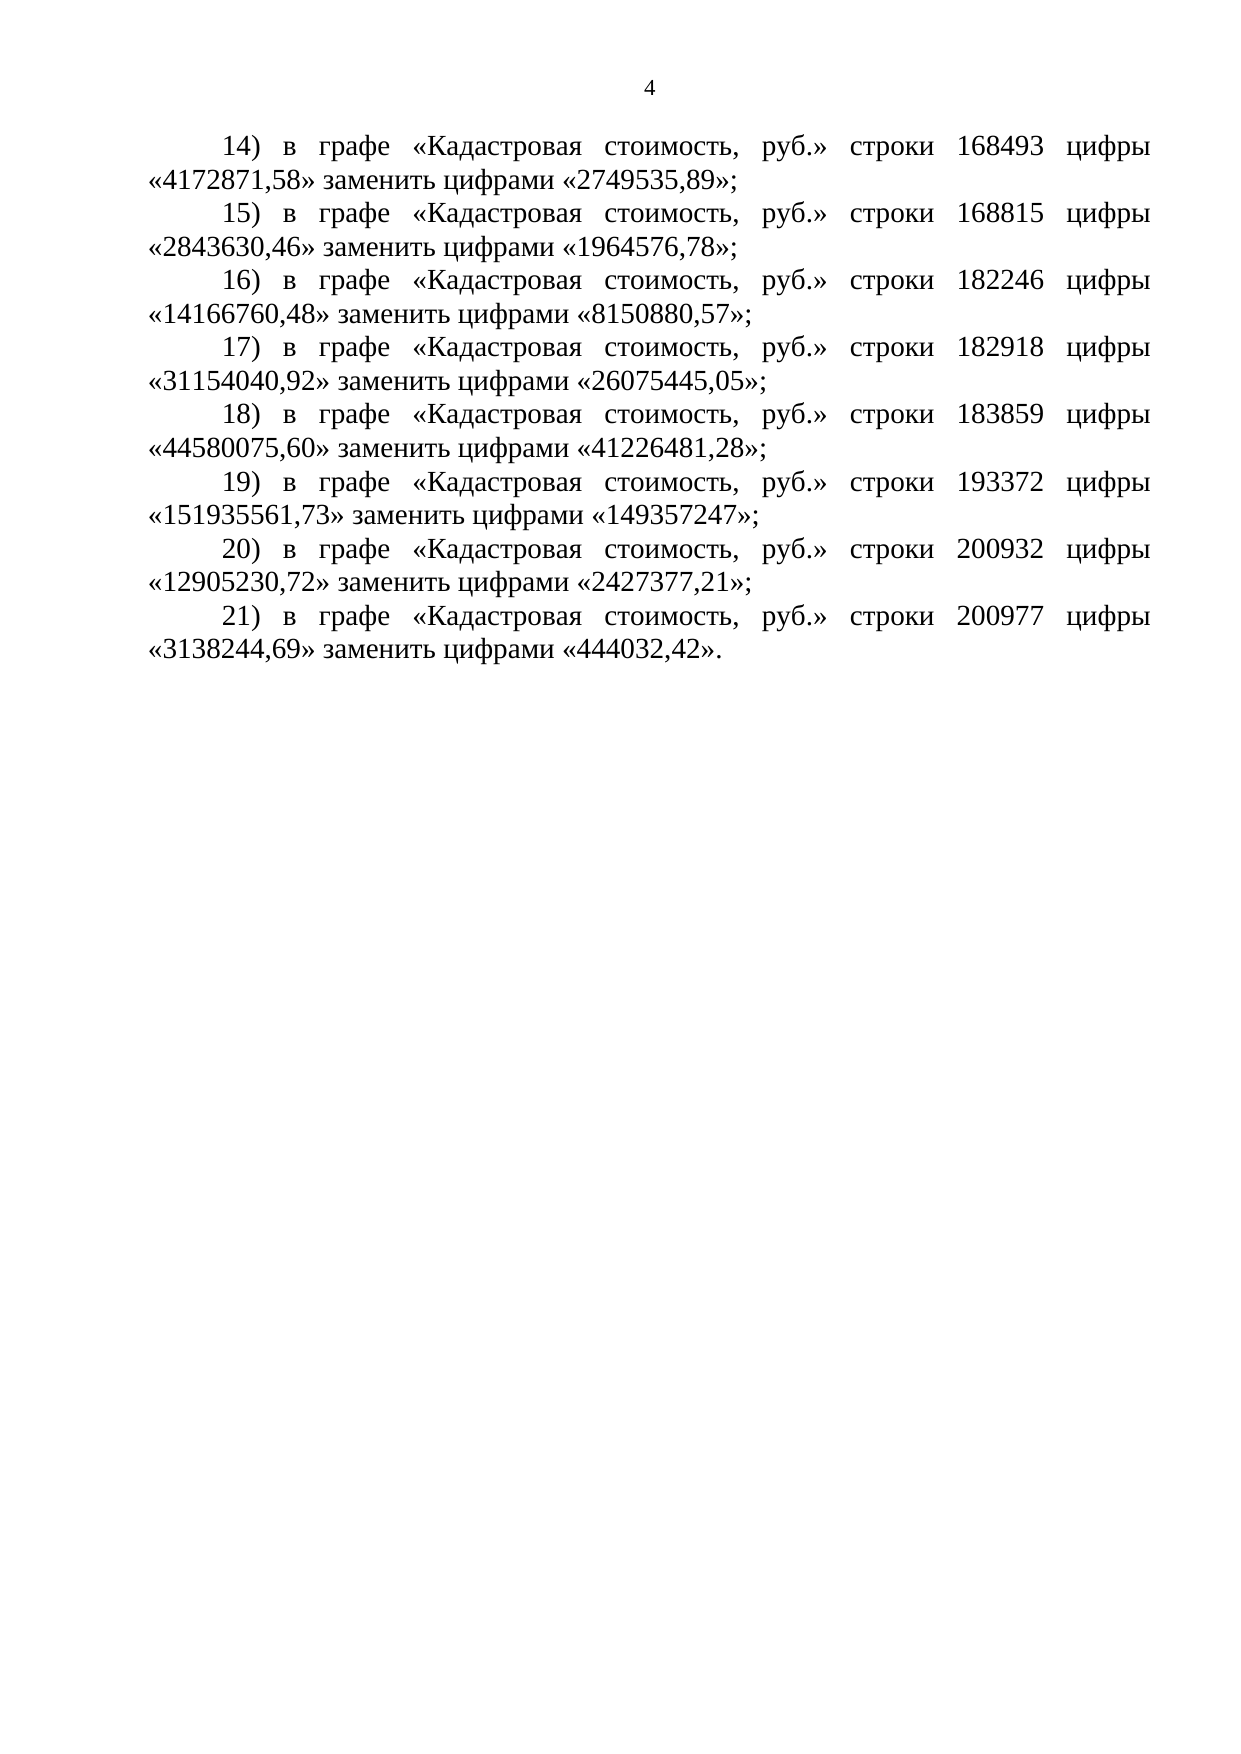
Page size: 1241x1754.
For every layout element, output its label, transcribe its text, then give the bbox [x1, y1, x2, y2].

text 14) в графе «Кадастровая стоимость, руб.» строки 168493 цифры «4172871,58» заменить цифрами «2749535,89»; [148, 128, 1152, 195]
text 19) в графе «Кадастровая стоимость, руб.» строки 193372 цифры «151935561,73» заменить цифрами «149357247»; [148, 464, 1152, 531]
text 15) в графе «Кадастровая стоимость, руб.» строки 168815 цифры «2843630,46» заменить цифрами «1964576,78»; [148, 195, 1152, 262]
text 20) в графе «Кадастровая стоимость, руб.» строки 200932 цифры «12905230,72» заменить цифрами «2427377,21»; [148, 531, 1152, 598]
text 17) в графе «Кадастровая стоимость, руб.» строки 182918 цифры «31154040,92» заменить цифрами «26075445,05»; [148, 329, 1152, 397]
text 16) в графе «Кадастровая стоимость, руб.» строки 182246 цифры «14166760,48» заменить цифрами «8150880,57»; [148, 262, 1152, 329]
text 18) в графе «Кадастровая стоимость, руб.» строки 183859 цифры «44580075,60» заменить цифрами «41226481,28»; [148, 397, 1152, 464]
text 21) в графе «Кадастровая стоимость, руб.» строки 200977 цифры «3138244,69» заменить цифрами «444032,42». [148, 598, 1152, 665]
